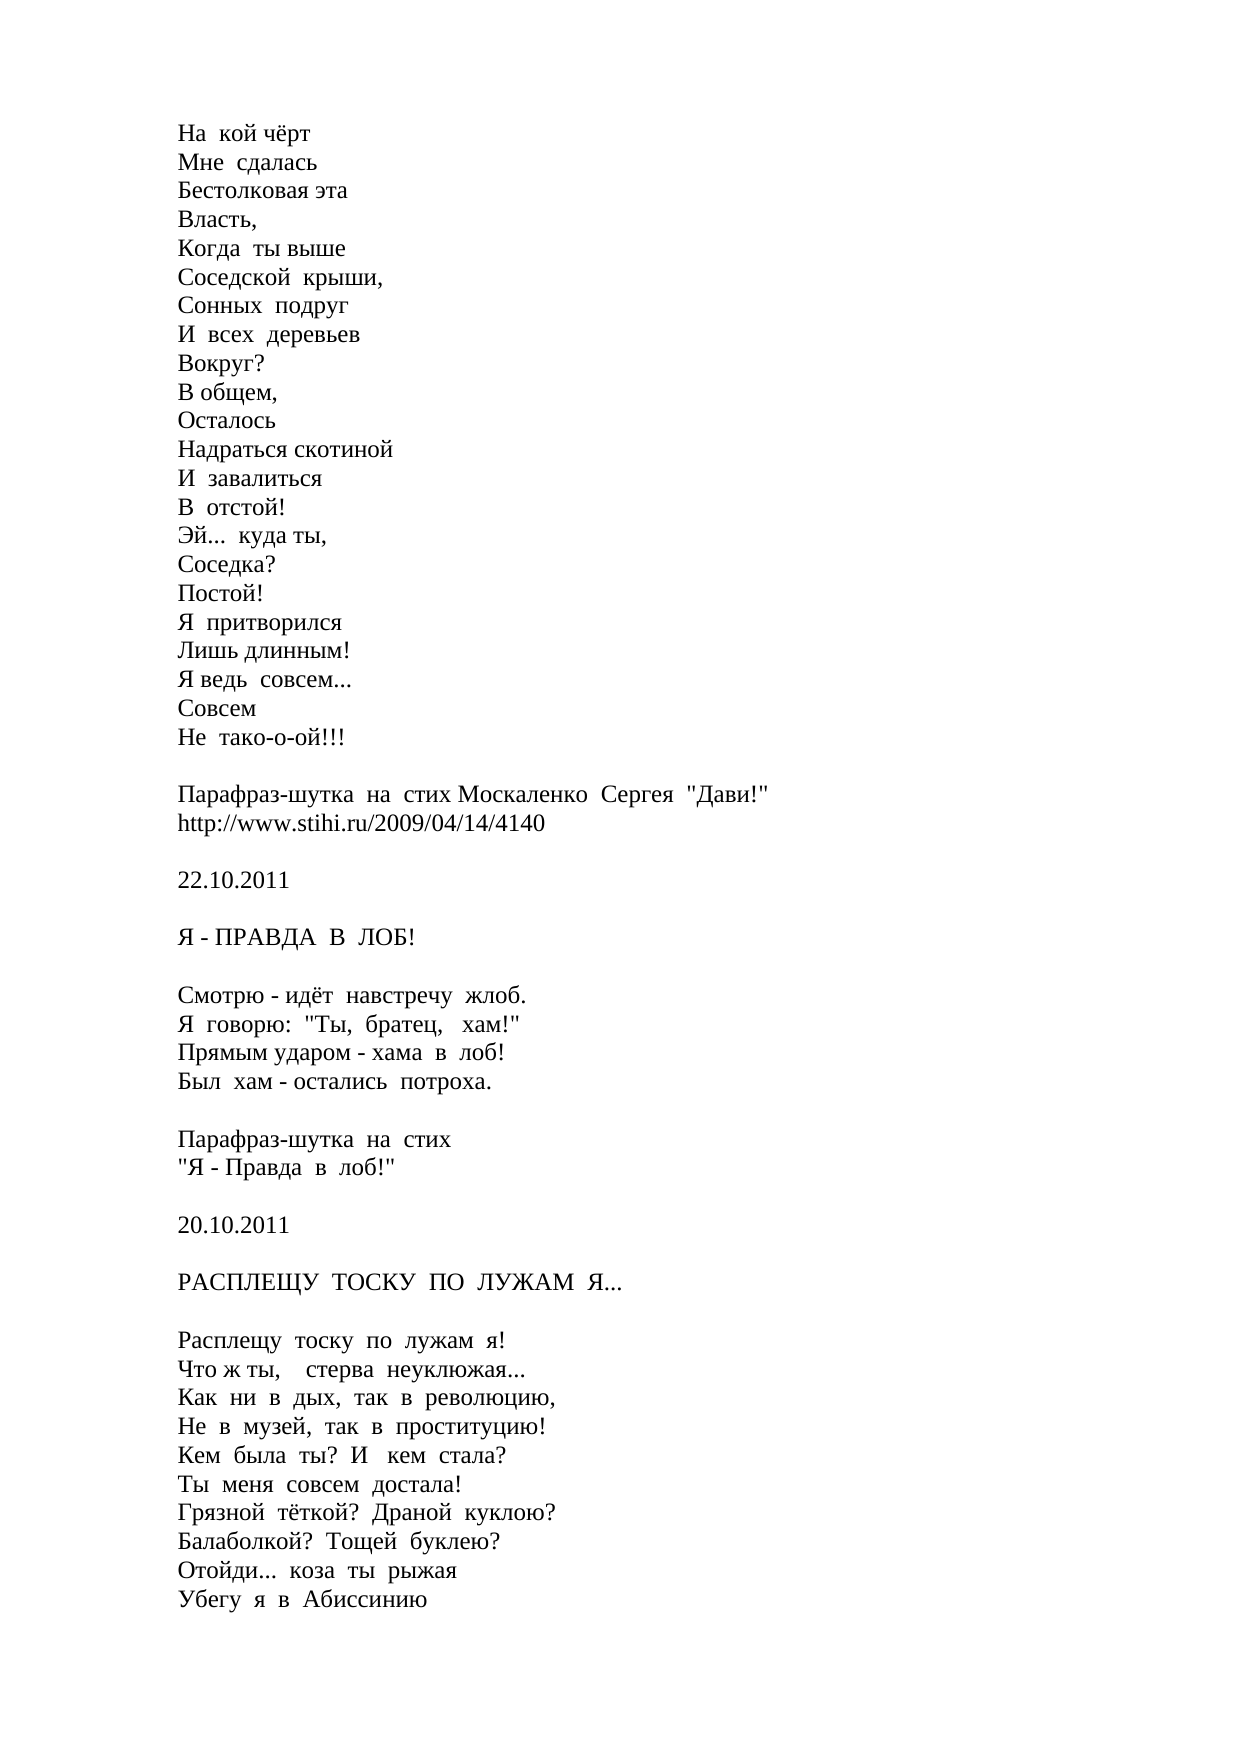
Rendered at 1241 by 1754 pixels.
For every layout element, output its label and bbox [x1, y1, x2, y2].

text [177, 865, 1152, 1612]
text [177, 118, 1152, 865]
